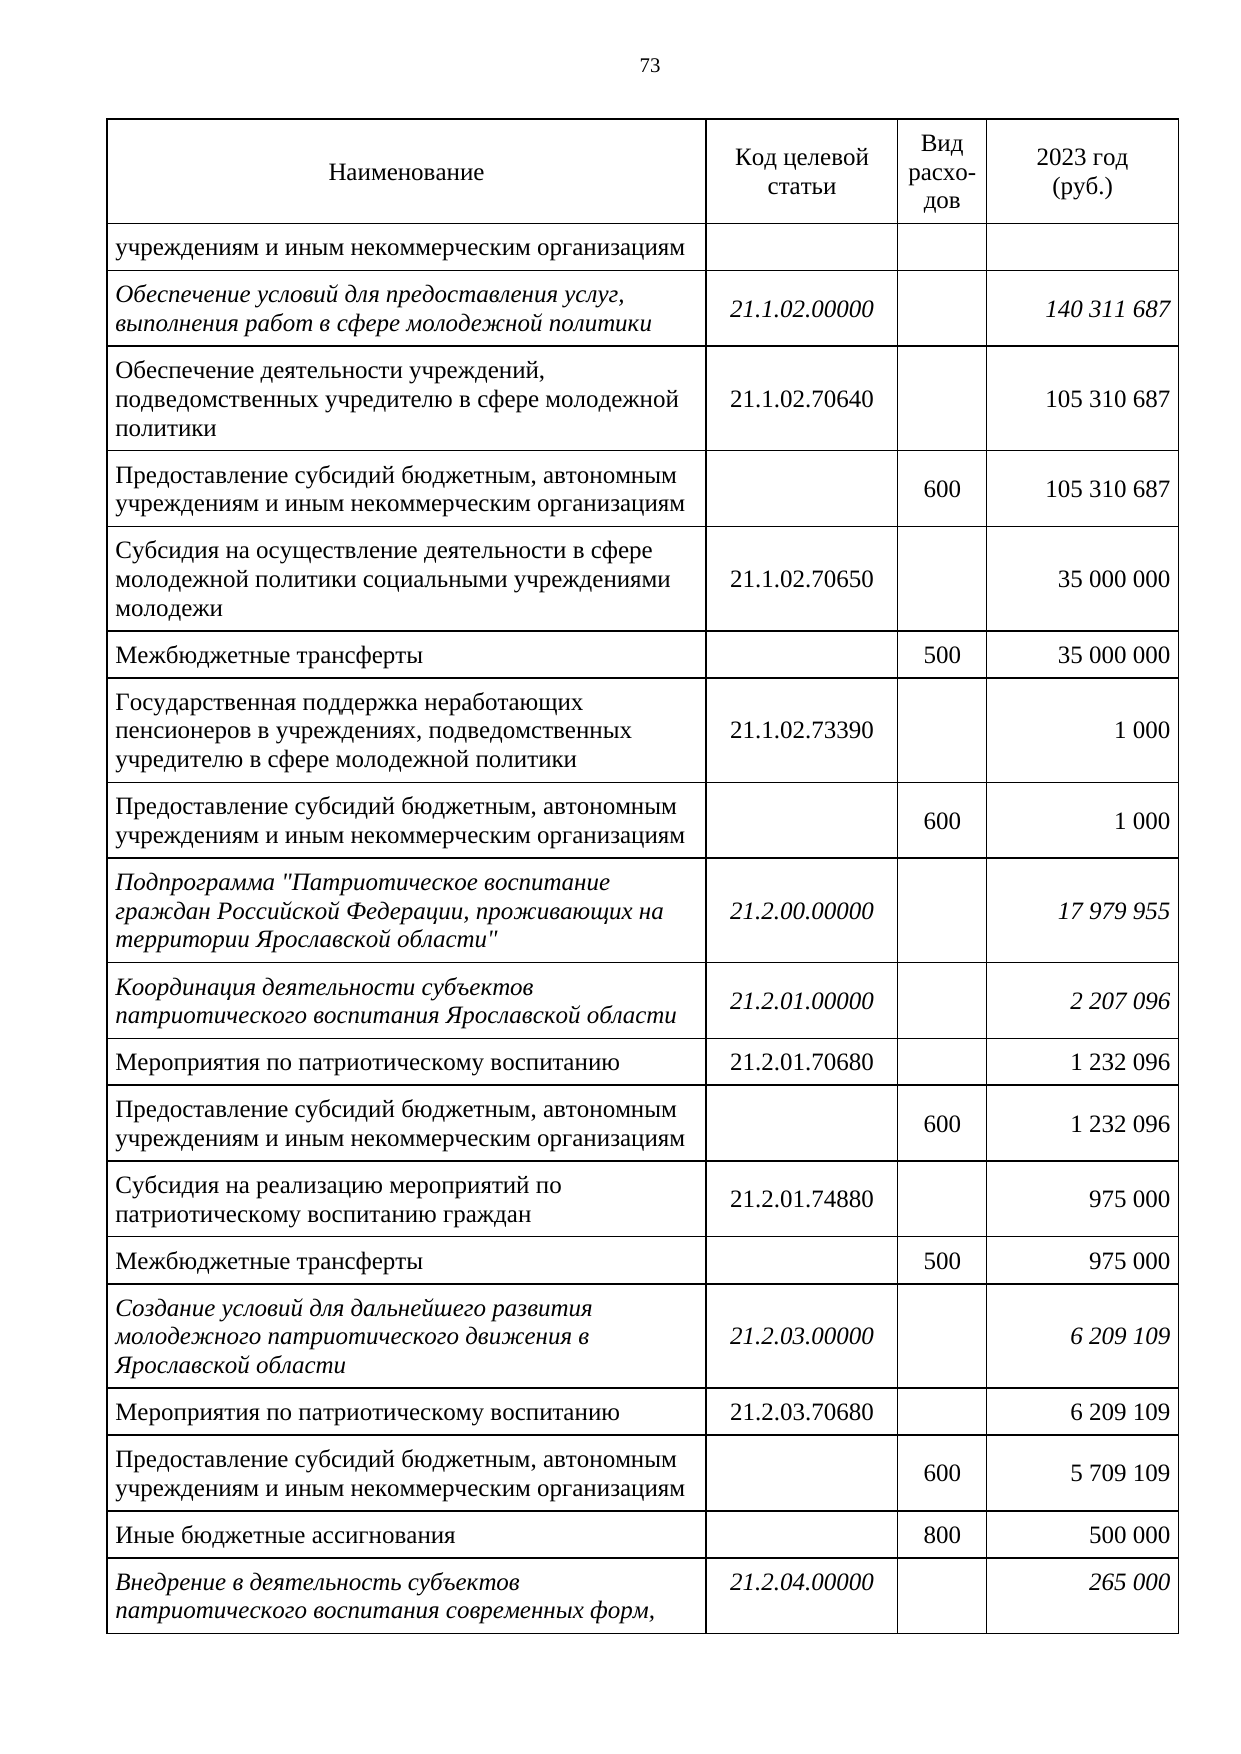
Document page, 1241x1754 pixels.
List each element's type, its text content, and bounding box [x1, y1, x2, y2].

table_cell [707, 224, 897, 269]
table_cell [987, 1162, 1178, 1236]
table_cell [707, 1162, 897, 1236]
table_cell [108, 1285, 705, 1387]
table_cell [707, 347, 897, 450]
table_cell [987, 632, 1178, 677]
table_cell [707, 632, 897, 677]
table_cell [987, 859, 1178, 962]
table_header Вид расхо-дов [898, 120, 986, 223]
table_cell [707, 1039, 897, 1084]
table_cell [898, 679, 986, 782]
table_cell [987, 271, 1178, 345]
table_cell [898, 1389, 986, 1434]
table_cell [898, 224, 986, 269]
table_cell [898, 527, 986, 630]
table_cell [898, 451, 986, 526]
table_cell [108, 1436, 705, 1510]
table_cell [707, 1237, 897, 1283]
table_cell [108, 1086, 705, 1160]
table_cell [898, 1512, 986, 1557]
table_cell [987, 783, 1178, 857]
table_header Наименование [108, 120, 705, 223]
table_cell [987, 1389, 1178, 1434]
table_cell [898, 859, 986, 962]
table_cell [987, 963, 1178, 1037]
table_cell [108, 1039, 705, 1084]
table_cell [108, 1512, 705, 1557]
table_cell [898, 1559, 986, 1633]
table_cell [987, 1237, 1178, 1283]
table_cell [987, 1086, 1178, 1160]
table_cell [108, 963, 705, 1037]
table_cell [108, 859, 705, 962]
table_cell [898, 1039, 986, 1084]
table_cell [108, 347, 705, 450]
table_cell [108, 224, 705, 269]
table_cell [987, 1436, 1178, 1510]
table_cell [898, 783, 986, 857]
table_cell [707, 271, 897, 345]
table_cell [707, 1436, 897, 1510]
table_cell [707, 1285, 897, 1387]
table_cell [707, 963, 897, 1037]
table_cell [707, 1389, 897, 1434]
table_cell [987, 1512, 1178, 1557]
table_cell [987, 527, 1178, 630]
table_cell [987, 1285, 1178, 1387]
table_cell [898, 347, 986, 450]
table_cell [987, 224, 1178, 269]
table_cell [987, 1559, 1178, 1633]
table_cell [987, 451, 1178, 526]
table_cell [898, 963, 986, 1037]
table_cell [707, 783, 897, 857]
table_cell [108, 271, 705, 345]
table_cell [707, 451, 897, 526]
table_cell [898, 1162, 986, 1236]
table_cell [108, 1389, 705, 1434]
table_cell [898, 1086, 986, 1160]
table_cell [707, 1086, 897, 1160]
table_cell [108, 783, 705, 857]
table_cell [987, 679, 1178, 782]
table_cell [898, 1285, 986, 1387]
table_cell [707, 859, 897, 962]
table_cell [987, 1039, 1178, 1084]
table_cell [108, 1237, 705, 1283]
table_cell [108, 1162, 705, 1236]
table_header Код целевой статьи [707, 120, 897, 223]
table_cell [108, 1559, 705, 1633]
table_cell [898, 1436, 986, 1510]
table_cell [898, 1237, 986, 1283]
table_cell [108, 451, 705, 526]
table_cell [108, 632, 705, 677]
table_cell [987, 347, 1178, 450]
table_header 2023 год (руб.) [987, 120, 1178, 223]
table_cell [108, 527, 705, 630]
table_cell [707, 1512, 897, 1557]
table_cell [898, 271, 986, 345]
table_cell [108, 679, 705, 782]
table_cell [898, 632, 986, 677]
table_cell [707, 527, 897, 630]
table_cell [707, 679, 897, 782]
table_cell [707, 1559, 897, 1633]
